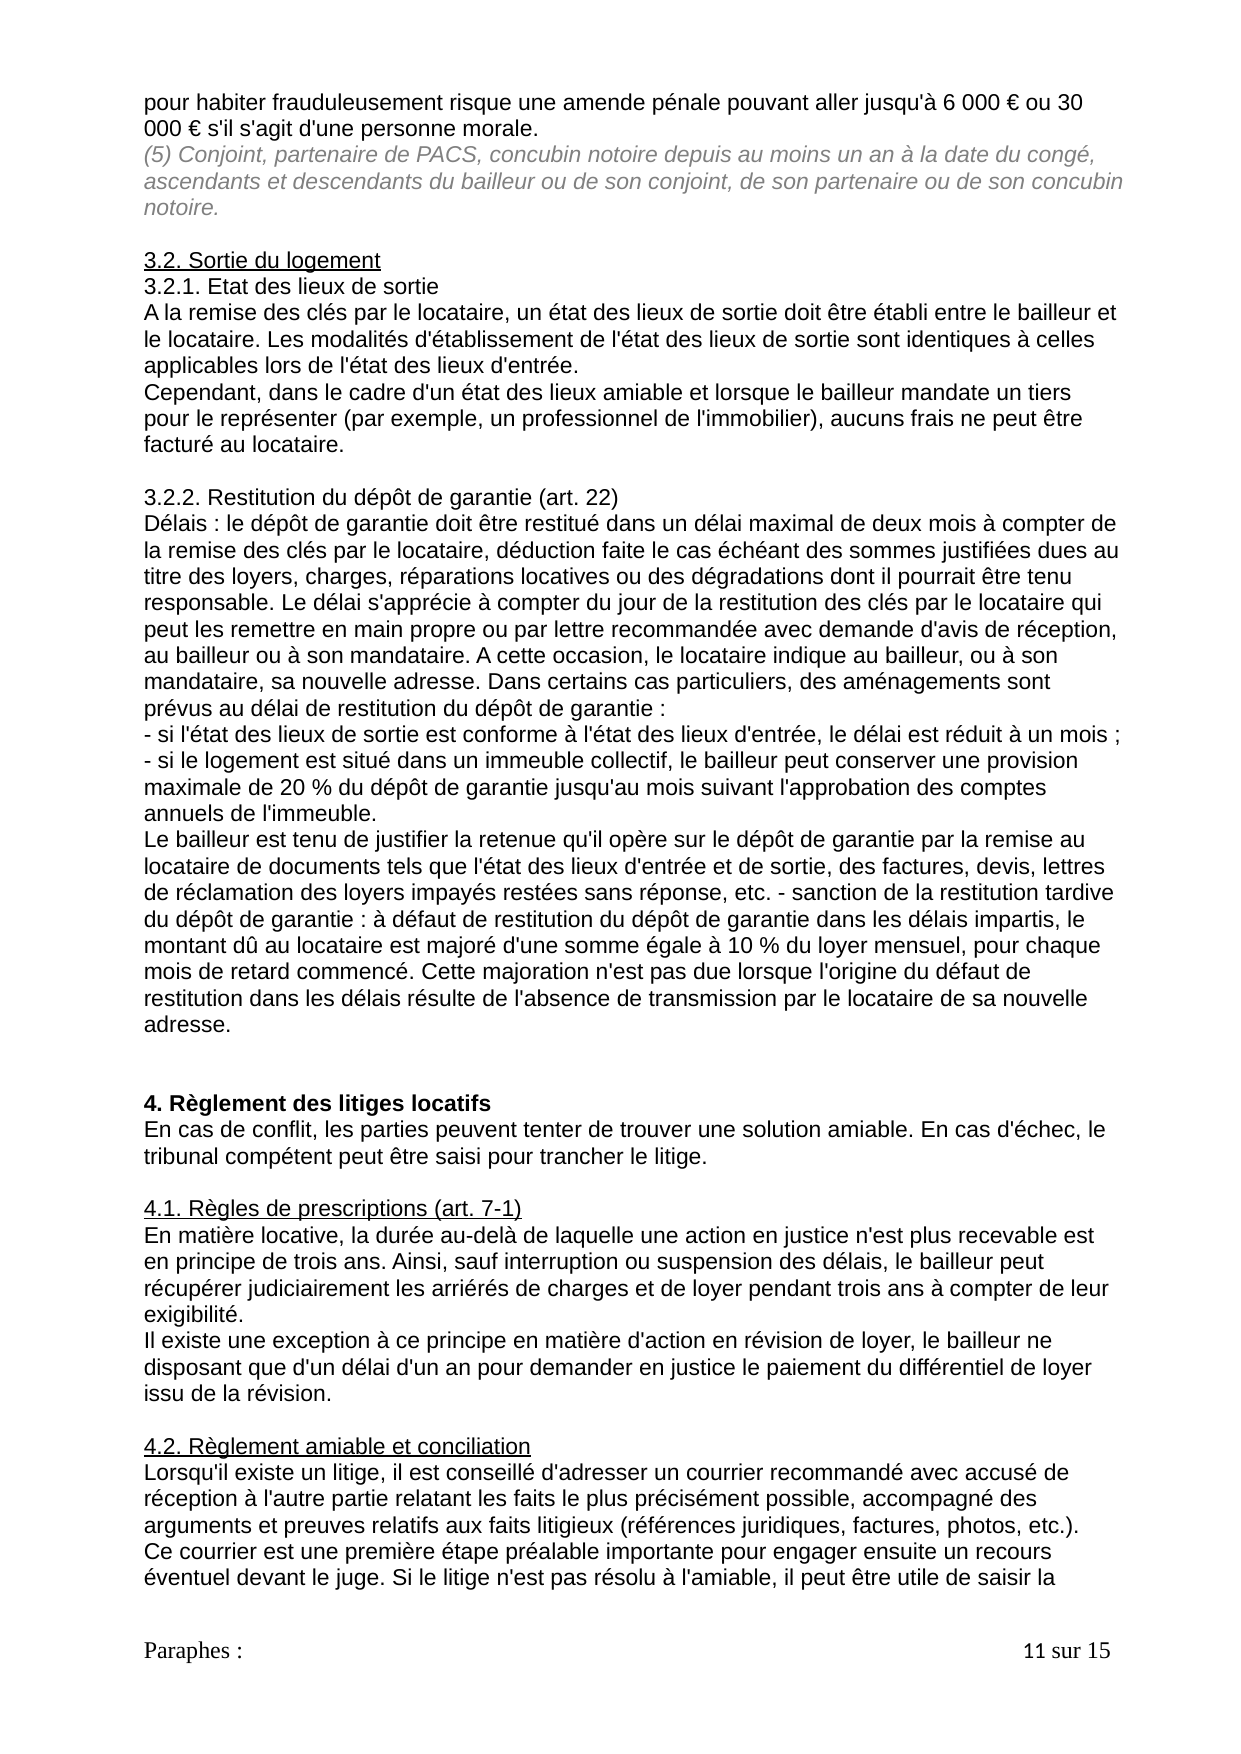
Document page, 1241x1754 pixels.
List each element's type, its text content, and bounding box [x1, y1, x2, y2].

text 3.2. Sortie du logement 3.2.1. Etat des lieux de sortie [143, 247, 1123, 299]
text - si l'état des lieux de sortie est conforme à l'état des lieux d'entrée, le délai est réduit à un mois ; [143, 721, 1123, 747]
text Délais : le dépôt de garantie doit être restitué dans un délai maximal de deux mois à compter de la remise des clés par le locataire, déduction faite le cas échéant des sommes justifiées dues au titre des loyers, charges, réparations locatives ou des dégradations dont il pourrait être tenu responsable. Le délai s'apprécie à compter du jour de la restitution des clés par le locataire qui peut les remettre en main propre ou par lettre recommandée avec demande d'avis de réception, au bailleur ou à son mandataire. A cette occasion, le locataire indique au bailleur, ou à son mandataire, sa nouvelle adresse. Dans certains cas particuliers, des aménagements sont prévus au délai de restitution du dépôt de garantie : [143, 510, 1123, 721]
text 4.1. Règles de prescriptions (art. 7-1) [143, 1195, 1123, 1222]
text 4. Règlement des litiges locatifs [143, 1090, 1123, 1116]
text A la remise des clés par le locataire, un état des lieux de sortie doit être établi entre le bailleur et le locataire. Les modalités d'établissement de l'état des lieux de sortie sont identiques à celles applicables lors de l'état des lieux d'entrée. Cependant, dans le cadre d'un état des lieux amiable et lorsque le bailleur mandate un tiers pour le représenter (par exemple, un professionnel de l'immobilier), aucuns frais ne peut être facturé au locataire. [143, 299, 1123, 457]
text En cas de conflit, les parties peuvent tenter de trouver une solution amiable. En cas d'échec, le tribunal compétent peut être saisi pour trancher le litige. [143, 1116, 1123, 1169]
text Le bailleur est tenu de justifier la retenue qu'il opère sur le dépôt de garantie par la remise au locataire de documents tels que l'état des lieux d'entrée et de sortie, des factures, devis, lettres de réclamation des loyers impayés restées sans réponse, etc. - sanction de la restitution tardive du dépôt de garantie : à défaut de restitution du dépôt de garantie dans les délais impartis, le montant dû au locataire est majoré d'une somme égale à 10 % du loyer mensuel, pour chaque mois de retard commencé. Cette majoration n'est pas due lorsque l'origine du défaut de restitution dans les délais résulte de l'absence de transmission par le locataire de sa nouvelle adresse. [143, 826, 1123, 1037]
text - si le logement est situé dans un immeuble collectif, le bailleur peut conserver une provision maximale de 20 % du dépôt de garantie jusqu'au mois suivant l'approbation des comptes annuels de l'immeuble. [143, 747, 1123, 826]
text (5) Conjoint, partenaire de PACS, concubin notoire depuis au moins un an à la date du congé, ascendants et descendants du bailleur ou de son conjoint, de son partenaire ou de son concubin notoire. [143, 141, 1123, 220]
text 3.2.2. Restitution du dépôt de garantie (art. 22) [143, 484, 1123, 510]
text En matière locative, la durée au-delà de laquelle une action en justice n'est plus recevable est en principe de trois ans. Ainsi, sauf interruption ou suspension des délais, le bailleur peut récupérer judiciairement les arriérés de charges et de loyer pendant trois ans à compter de leur exigibilité. Il existe une exception à ce principe en matière d'action en révision de loyer, le bailleur ne disposant que d'un délai d'un an pour demander en justice le paiement du différentiel de loyer issu de la révision. [143, 1222, 1123, 1406]
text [143, 1459, 1123, 1591]
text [143, 88, 1123, 141]
text 4.2. Règlement amiable et conciliation [143, 1433, 1123, 1459]
